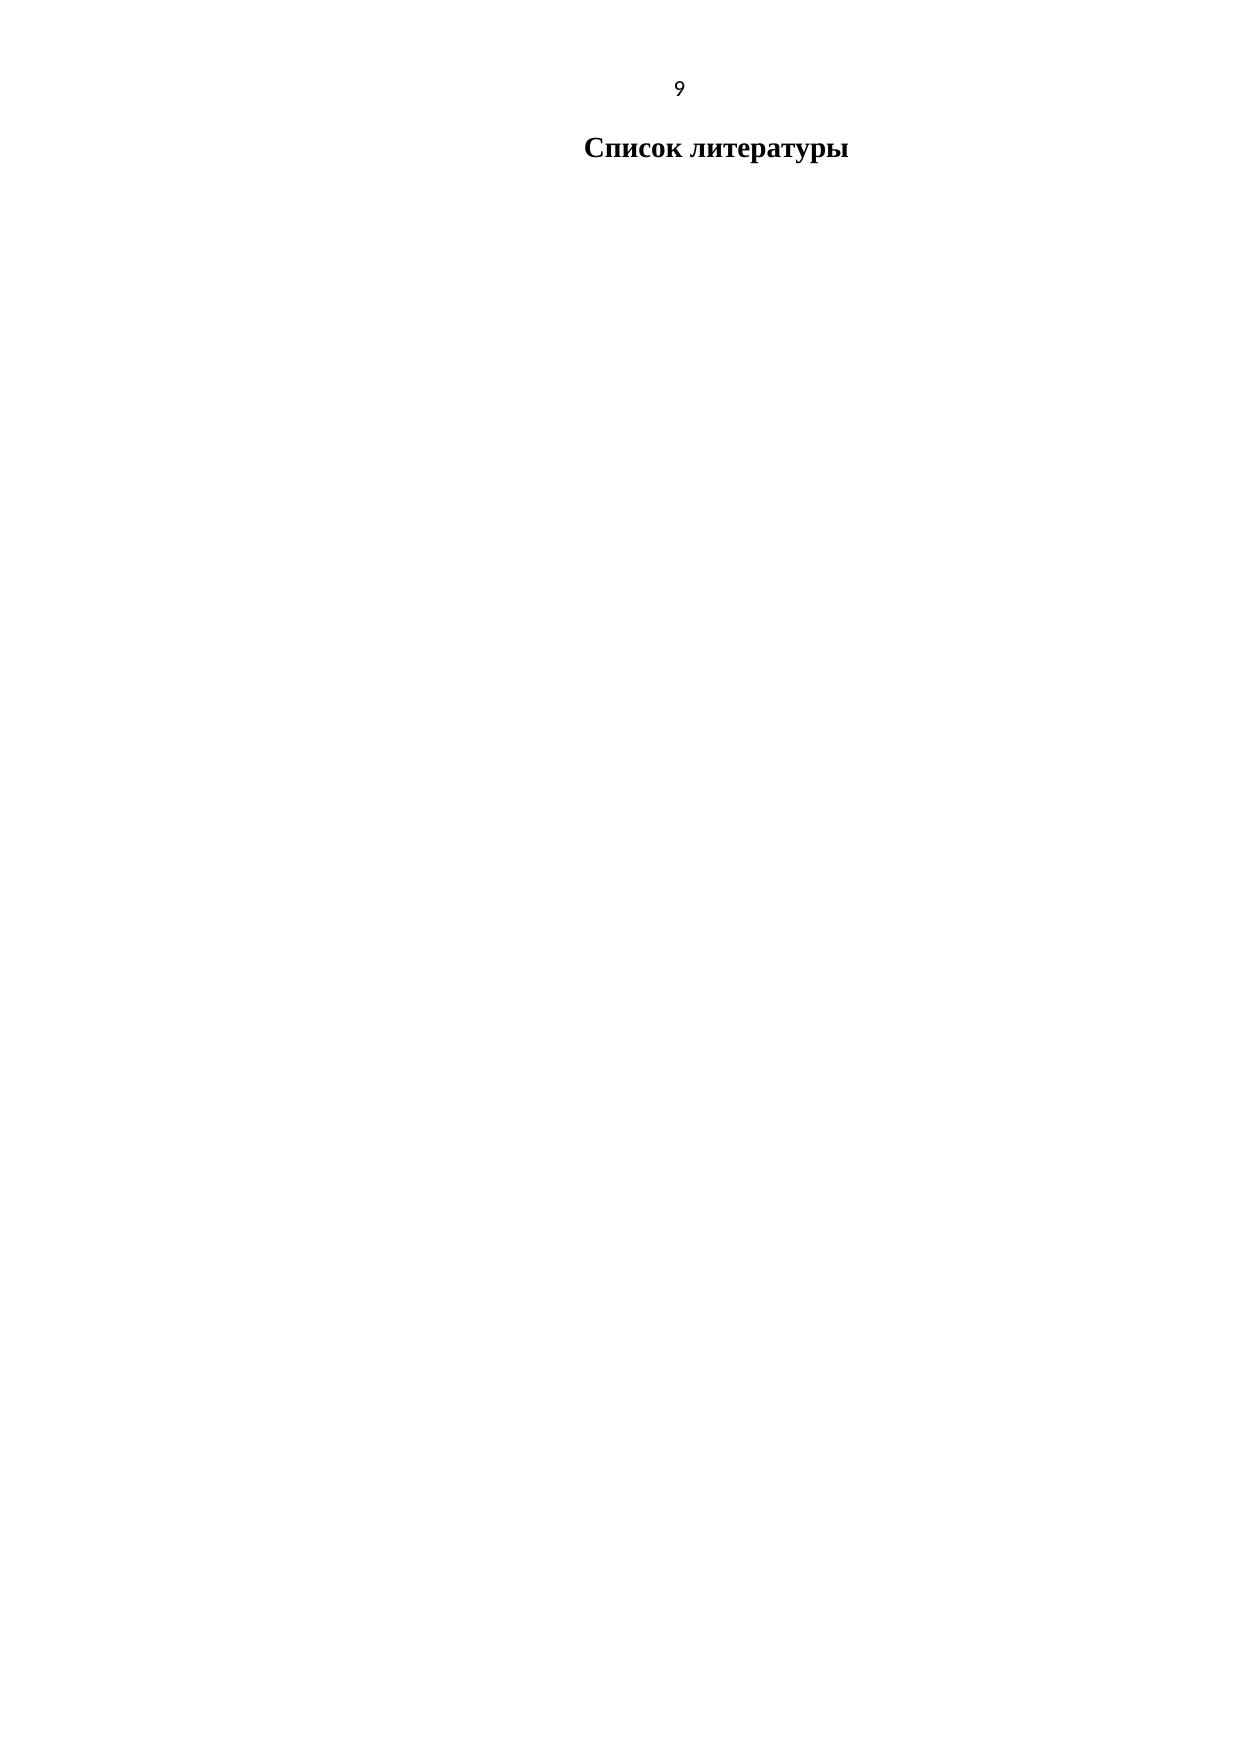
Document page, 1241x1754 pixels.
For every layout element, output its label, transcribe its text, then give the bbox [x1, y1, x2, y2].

text Список литературы [177, 130, 1181, 163]
